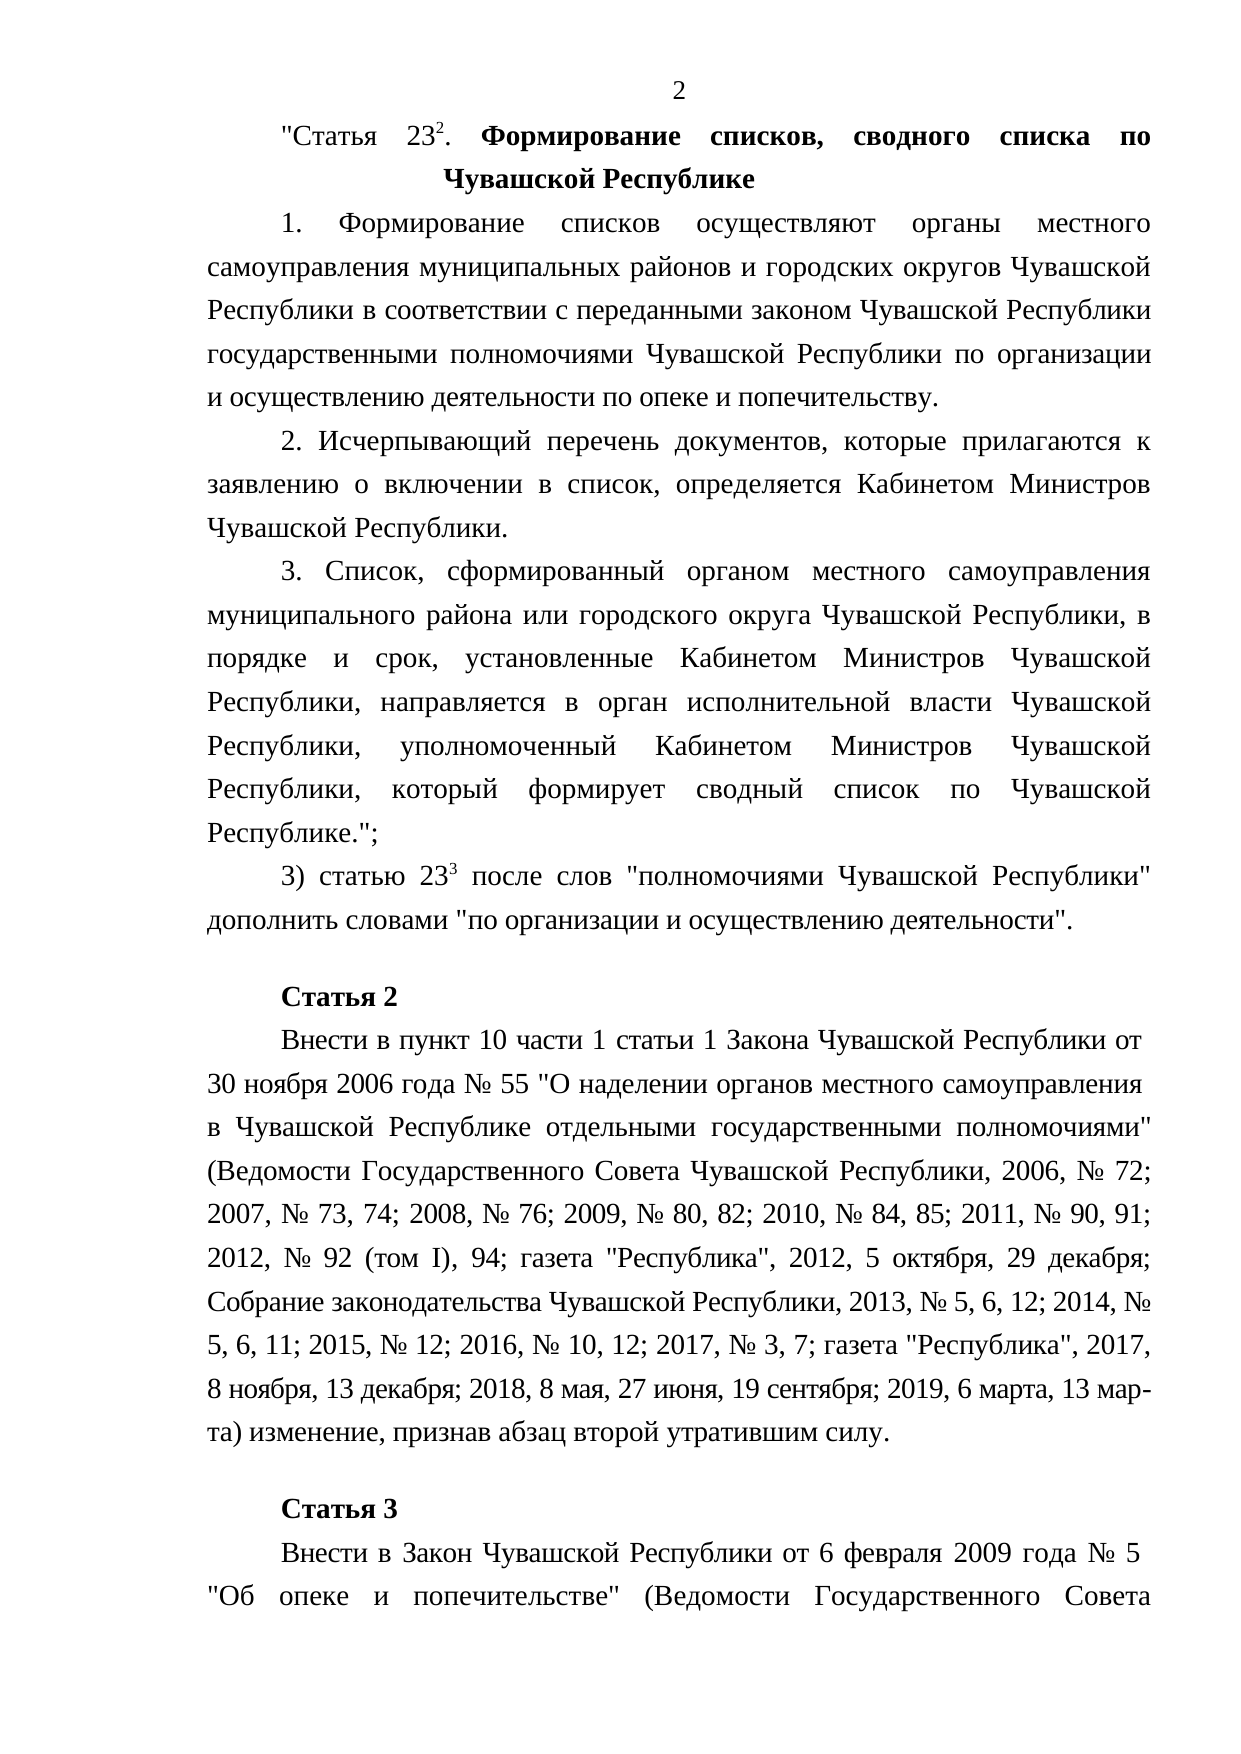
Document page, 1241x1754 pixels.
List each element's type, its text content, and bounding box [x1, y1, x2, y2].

text Статья 3 [207, 1491, 1152, 1525]
text Статья 2 [207, 979, 1152, 1012]
text "Статья 232. Формирование списков, сводного списка по Чувашской Республике [281, 118, 1152, 195]
text 3) статью 233 после слов "полномочиями Чувашской Республики" дополнить словами "по организации и осуществлению деятельности". [207, 858, 1152, 935]
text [207, 1535, 1152, 1612]
text 1. Формирование списков осуществляют органы местного самоуправления муниципальных районов и городских округов Чувашской Республики в соответствии с переданными законом Чувашской Республики государственными полномочиями Чувашской Республики по организации и осуществлению деятельности по опеке и попечительству. [207, 205, 1152, 413]
text 3. Список, сформированный органом местного самоуправления муниципального района или городского округа Чувашской Республики, в порядке и срок, установленные Кабинетом Министров Чувашской Республики, направляется в орган исполнительной власти Чувашской Республики, уполномоченный Кабинетом Министров Чувашской Республики, который формирует сводный список по Чувашской Республике."; [207, 553, 1152, 848]
text 2. Исчерпывающий перечень документов, которые прилагаются к заявлению о включении в список, определяется Кабинетом Министров Чувашской Республики. [207, 423, 1152, 543]
text Внести в пункт 10 части 1 статьи 1 Закона Чувашской Республики от 30 ноября 2006 года № 55 "О наделении органов местного самоуправления в Чувашской Республике отдельными государственными полномочиями" (Ведомости Государственного Совета Чувашской Республики, 2006, № 72; 2007, № 73, 74; 2008, № 76; 2009, № 80, 82; 2010, № 84, 85; 2011, № 90, 91; 2012, № 92 (том I), 94; газета "Республика", 2012, 5 октября, 29 декабря; Собрание законодательства Чувашской Республики, 2013, № 5, 6, 12; 2014, № 5, 6, 11; 2015, № 12; 2016, № 10, 12; 2017, № 3, 7; газета "Республика", 2017, 8 ноября, 13 декабря; 2018, 8 мая, 27 июня, 19 сентября; 2019, 6 марта, 13 марта) изменение, признав абзац второй утратившим силу. [207, 1022, 1152, 1448]
